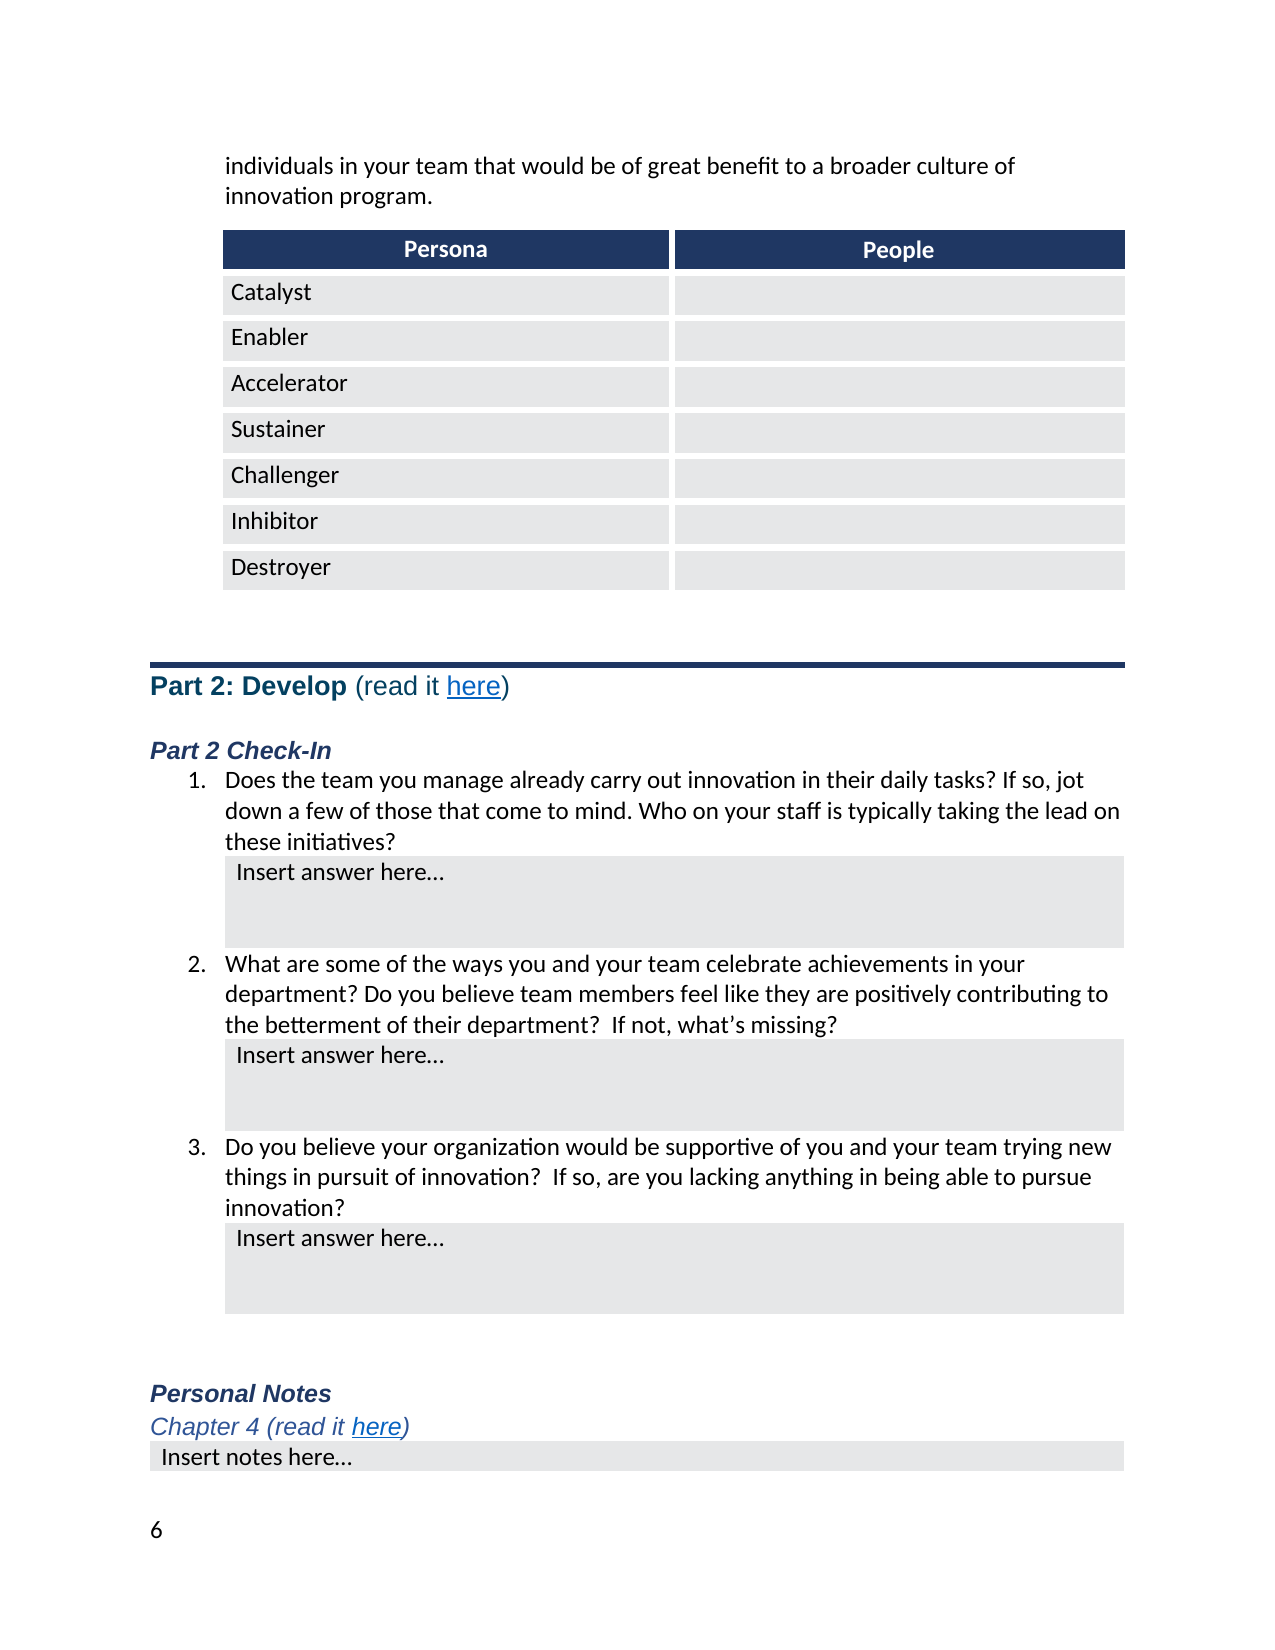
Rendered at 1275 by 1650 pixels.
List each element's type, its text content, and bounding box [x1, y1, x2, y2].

table_cell Inhibitor [223, 505, 669, 544]
list What are some of the ways you and your team celebrate achievements in your department? Do you believe team members feel like they are positively contributing to the betterment of their department? If not, what’s missing? [187, 948, 1125, 1039]
subtitle Part 2 Check-In [150, 736, 1125, 765]
table_header Insert answer here… [225, 856, 1124, 948]
subtitle Part 2: Develop (read it here) [150, 668, 1125, 701]
table_cell Enabler [223, 321, 669, 361]
table_cell Destroyer [223, 551, 669, 590]
table_header Insert answer here… [225, 1223, 1124, 1314]
table_cell [675, 551, 1125, 590]
table_cell Challenger [223, 459, 669, 498]
subtitle Personal Notes [150, 1379, 1125, 1408]
table_header Insert notes here… [150, 1441, 1124, 1471]
table_cell [675, 413, 1125, 453]
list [187, 150, 1125, 211]
table_cell Accelerator [223, 367, 669, 407]
table_cell [675, 321, 1125, 361]
table_cell [675, 505, 1125, 544]
table_cell Sustainer [223, 413, 669, 453]
list Does the team you manage already carry out innovation in their daily tasks? If so, jot down a few of those that come to mind. Who on your staff is typically taking the lead on these initiatives? [187, 765, 1125, 856]
subtitle Chapter 4 (read it here) [150, 1412, 1125, 1441]
table_cell [675, 459, 1125, 498]
table_cell [675, 367, 1125, 407]
table_cell Catalyst [223, 276, 669, 315]
table_header Persona [223, 230, 669, 269]
list Do you believe your organization would be supportive of you and your team trying new things in pursuit of innovation? If so, are you lacking anything in being able to pursue innovation? [187, 1131, 1125, 1222]
table_cell [675, 276, 1125, 315]
table_header Insert answer here… [225, 1039, 1124, 1131]
table_header People [675, 230, 1125, 269]
